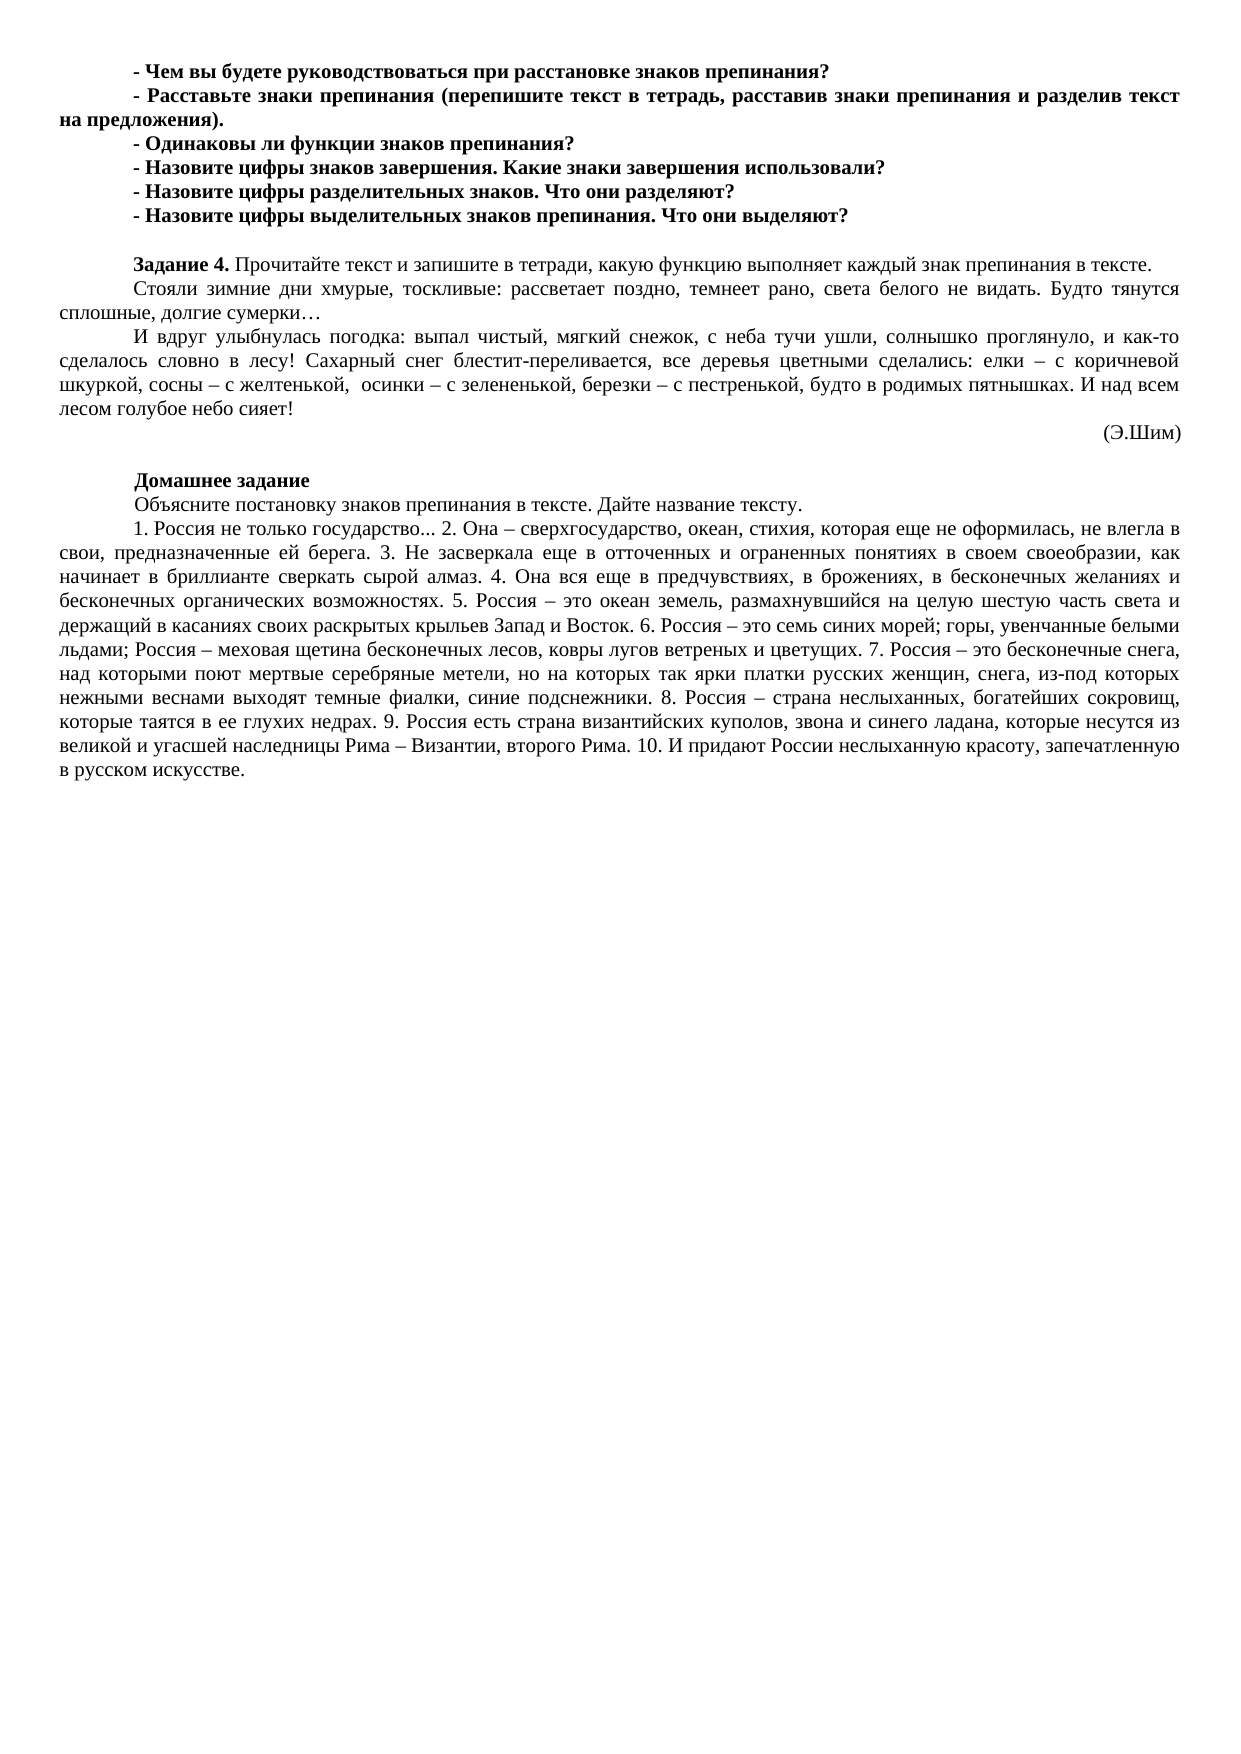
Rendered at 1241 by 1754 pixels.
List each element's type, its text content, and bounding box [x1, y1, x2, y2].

text - Расставьте знаки препинания (перепишите текст в тетрадь, расставив знаки препинания и разделив текст на предложения). [59, 83, 1181, 131]
text И вдруг улыбнулась погодка: выпал чистый, мягкий снежок, с неба тучи ушли, солнышко проглянуло, и как-то сделалось словно в лесу! Сахарный снег блестит-переливается, все деревья цветными сделались: елки – с коричневой шкуркой, сосны – с желтенькой, осинки – с зелененькой, березки – с пестренькой, будто в родимых пятнышках. И над всем лесом голубое небо сияет! [59, 324, 1181, 420]
list Объясните постановку знаков препинания в тексте. Дайте название тексту. [134, 492, 1181, 516]
text 1. Россия не только государство... 2. Она – сверхгосударство, океан, стихия, которая еще не оформилась, не влегла в свои, предназначенные ей берега. 3. Не засверкала еще в отточенных и ограненных понятиях в своем своеобразии, как начинает в бриллианте сверкать сырой алмаз. 4. Она вся еще в предчувствиях, в брожениях, в бесконечных желаниях и бесконечных органических возможностях. 5. Россия – это океан земель, размахнувшийся на целую шестую часть света и держащий в касаниях своих раскрытых крыльев Запад и Восток. 6. Россия – это семь синих морей; горы, увенчанные белыми льдами; Россия – меховая щетина бесконечных лесов, ковры лугов ветреных и цветущих. 7. Россия – это бесконечные снега, над которыми поют мертвые серебряные метели, но на которых так ярки платки русских женщин, снега, из-под которых нежными веснами выходят темные фиалки, синие подснежники. 8. Россия – страна неслыханных, богатейших сокровищ, которые таятся в ее глухих недрах. 9. Россия есть страна византийских куполов, звона и синего ладана, которые несутся из великой и угасшей наследницы Рима – Византии, второго Рима. 10. И придают России неслыханную красоту, запечатленную в русском искусстве. [59, 516, 1181, 781]
list Домашнее задание [134, 468, 1181, 492]
text Стояли зимние дни хмурые, тоскливые: рассветает поздно, темнеет рано, света белого не видать. Будто тянутся сплошные, долгие сумерки… [59, 276, 1181, 324]
text - Назовите цифры выделительных знаков препинания. Что они выделяют? [59, 203, 1181, 227]
text (Э.Шим) [59, 420, 1181, 444]
text - Одинаковы ли функции знаков препинания? [59, 131, 1181, 155]
text - Назовите цифры разделительных знаков. Что они разделяют? [59, 179, 1181, 203]
text - Назовите цифры знаков завершения. Какие знаки завершения использовали? [59, 155, 1181, 179]
text - Чем вы будете руководствоваться при расстановке знаков препинания? [59, 59, 1181, 83]
text Задание 4. Прочитайте текст и запишите в тетради, какую функцию выполняет каждый знак препинания в тексте. [59, 252, 1181, 276]
